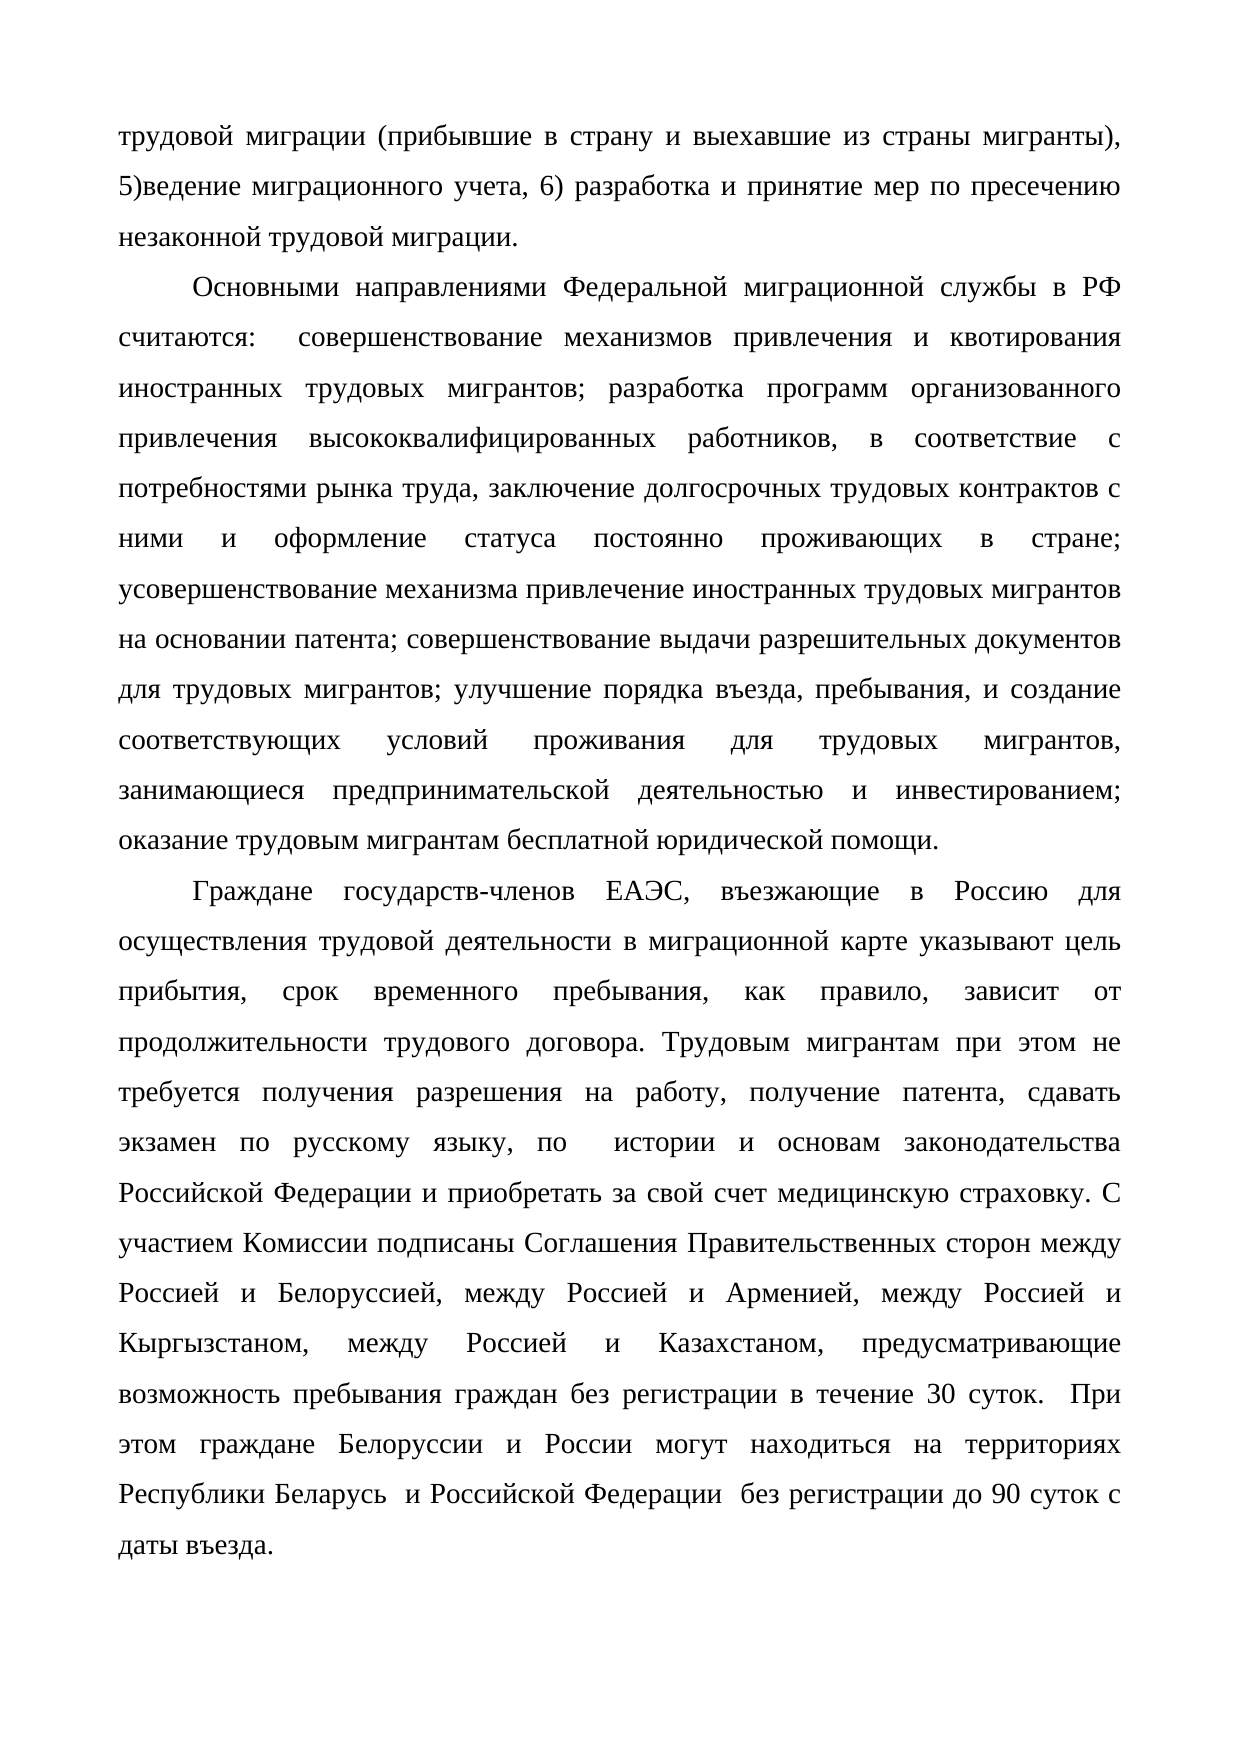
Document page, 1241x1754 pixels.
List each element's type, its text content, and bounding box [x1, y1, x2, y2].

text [118, 118, 1122, 252]
text Основными направлениями Федеральной миграционной службы в РФ считаются: совершенствование механизмов привлечения и квотирования иностранных трудовых мигрантов; разработка программ организованного привлечения высококвалифицированных работников, в соответствие с потребностями рынка труда, заключение долгосрочных трудовых контрактов с ними и оформление статуса постоянно проживающих в стране; усовершенствование механизма привлечение иностранных трудовых мигрантов на основании патента; совершенствование выдачи разрешительных документов для трудовых мигрантов; улучшение порядка въезда, пребывания, и создание соответствующих условий проживания для трудовых мигрантов, занимающиеся предпринимательской деятельностью и инвестированием; оказание трудовым мигрантам бесплатной юридической помощи. [118, 269, 1122, 856]
text Граждане государств-членов ЕАЭС, въезжающие в Россию для осуществления трудовой деятельности в миграционной карте указывают цель прибытия, срок временного пребывания, как правило, зависит от продолжительности трудового договора. Трудовым мигрантам при этом не требуется получения разрешения на работу, получение патента, сдавать экзамен по русскому языку, по истории и основам законодательства Российской Федерации и приобретать за свой счет медицинскую страховку. С участием Комиссии подписаны Соглашения Правительственных сторон между Россией и Белоруссией, между Россией и Арменией, между Россией и Кыргызстаном, между Россией и Казахстаном, предусматривающие возможность пребывания граждан без регистрации в течение 30 суток. При этом граждане Белоруссии и России могут находиться на территориях Республики Беларусь и Российской Федерации без регистрации до 90 суток с даты въезда. [118, 873, 1122, 1560]
